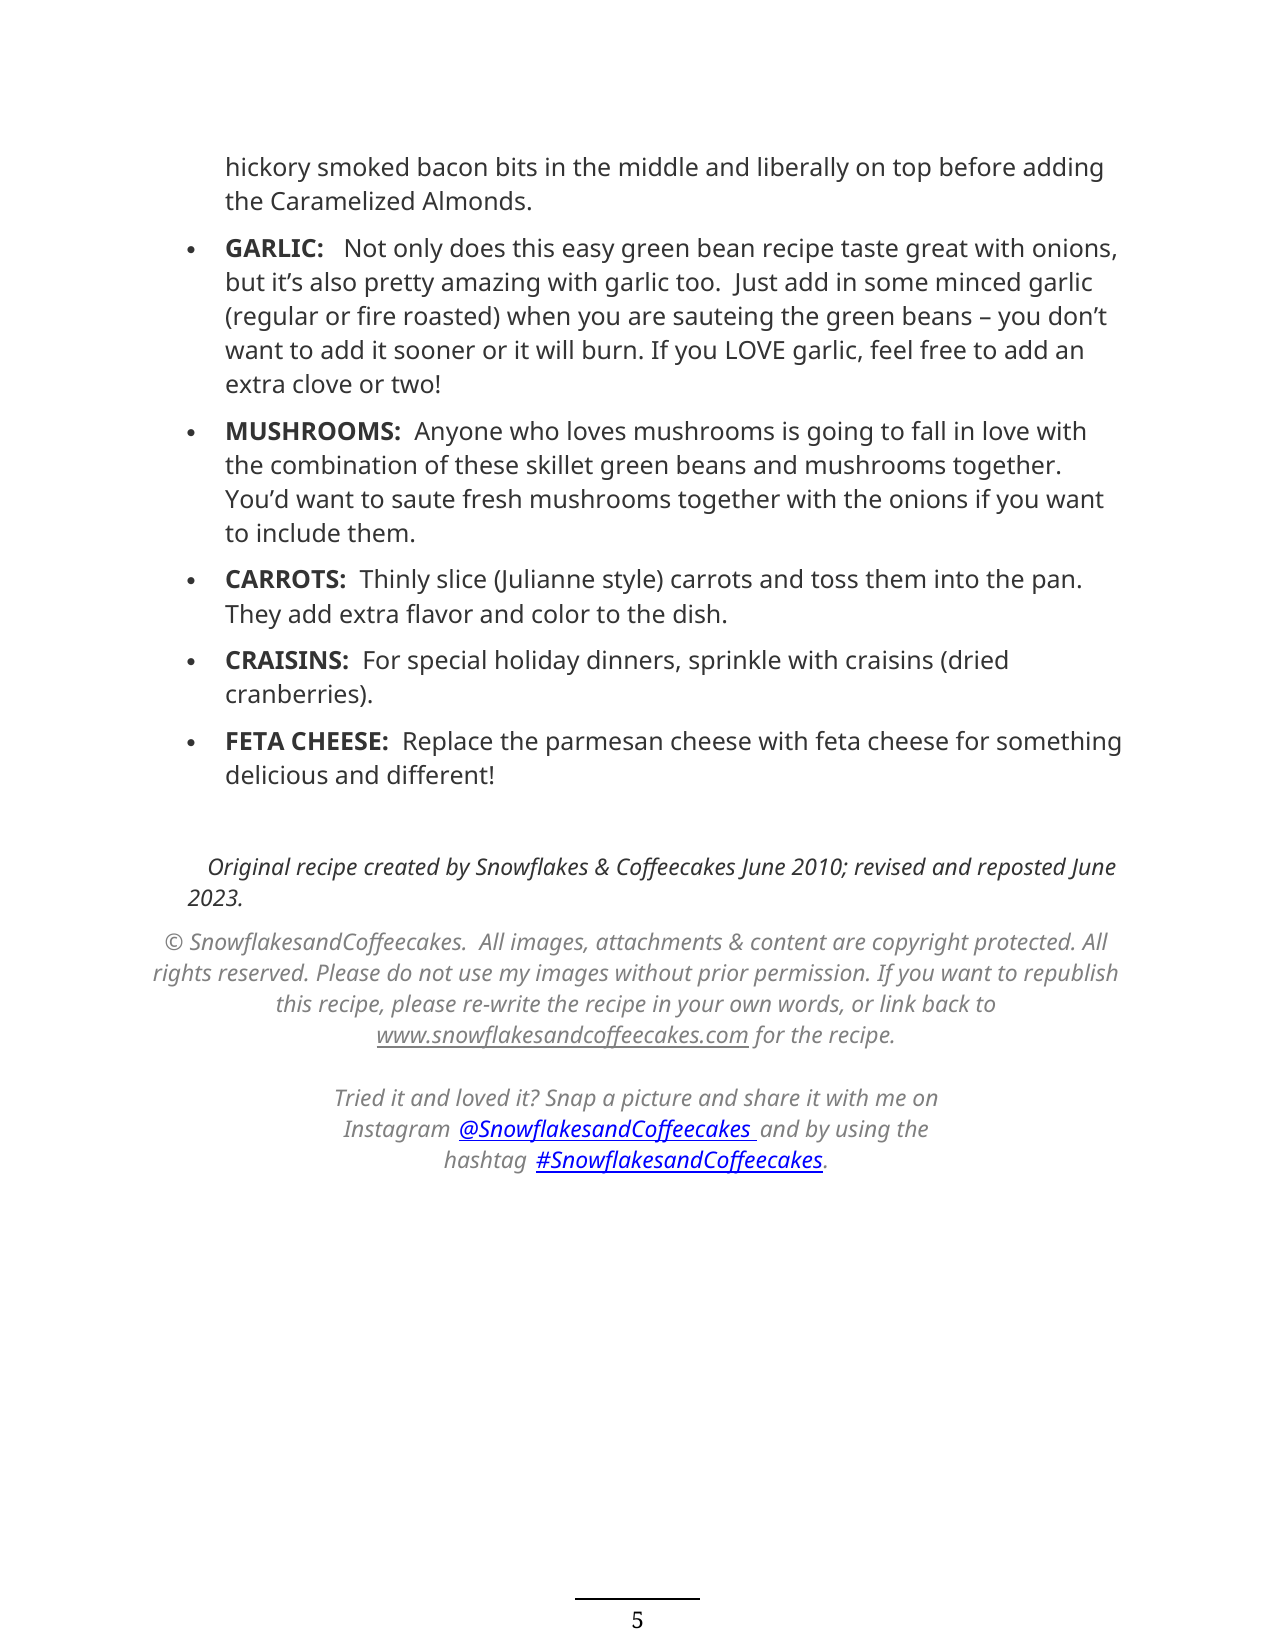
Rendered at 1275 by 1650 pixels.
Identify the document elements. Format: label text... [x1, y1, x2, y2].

list CRAISINS: For special holiday dinners, sprinkle with craisins (dried cranberries). [187, 643, 1125, 711]
text Tried it and loved it? Snap a picture and share it with me on Instagram @SnowflakesandCoffeecakes and by using the hashtag #SnowflakesandCoffeecakes. [150, 1082, 1125, 1176]
text Original recipe created by Snowflakes & Coffeecakes June 2010; revised and reposted June 2023. [187, 851, 1125, 913]
list MUSHROOMS: Anyone who loves mushrooms is going to fall in love with the combination of these skillet green beans and mushrooms together. You’d want to saute fresh mushrooms together with the onions if you want to include them. [187, 413, 1125, 550]
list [187, 150, 1125, 218]
list CARROTS: Thinly slice (Julianne style) carrots and toss them into the pan. They add extra flavor and color to the dish. [187, 562, 1125, 630]
list GARLIC: Not only does this easy green bean recipe taste great with onions, but it’s also pretty amazing with garlic too. Just add in some minced garlic (regular or fire roasted) when you are sauteing the green beans – you don’t want to add it sooner or it will burn. If you LOVE garlic, feel free to add an extra clove or two! [187, 231, 1125, 401]
list FETA CHEESE: Replace the parmesan cheese with feta cheese for something delicious and different! [187, 723, 1125, 792]
text © SnowflakesandCoffeecakes. All images, attachments & content are copyright protected. All rights reserved. Please do not use my images without prior permission. If you want to republish this recipe, please re-write the recipe in your own words, or link back to www.snowflakesandcoffeecakes.com for the recipe. [150, 926, 1125, 1051]
